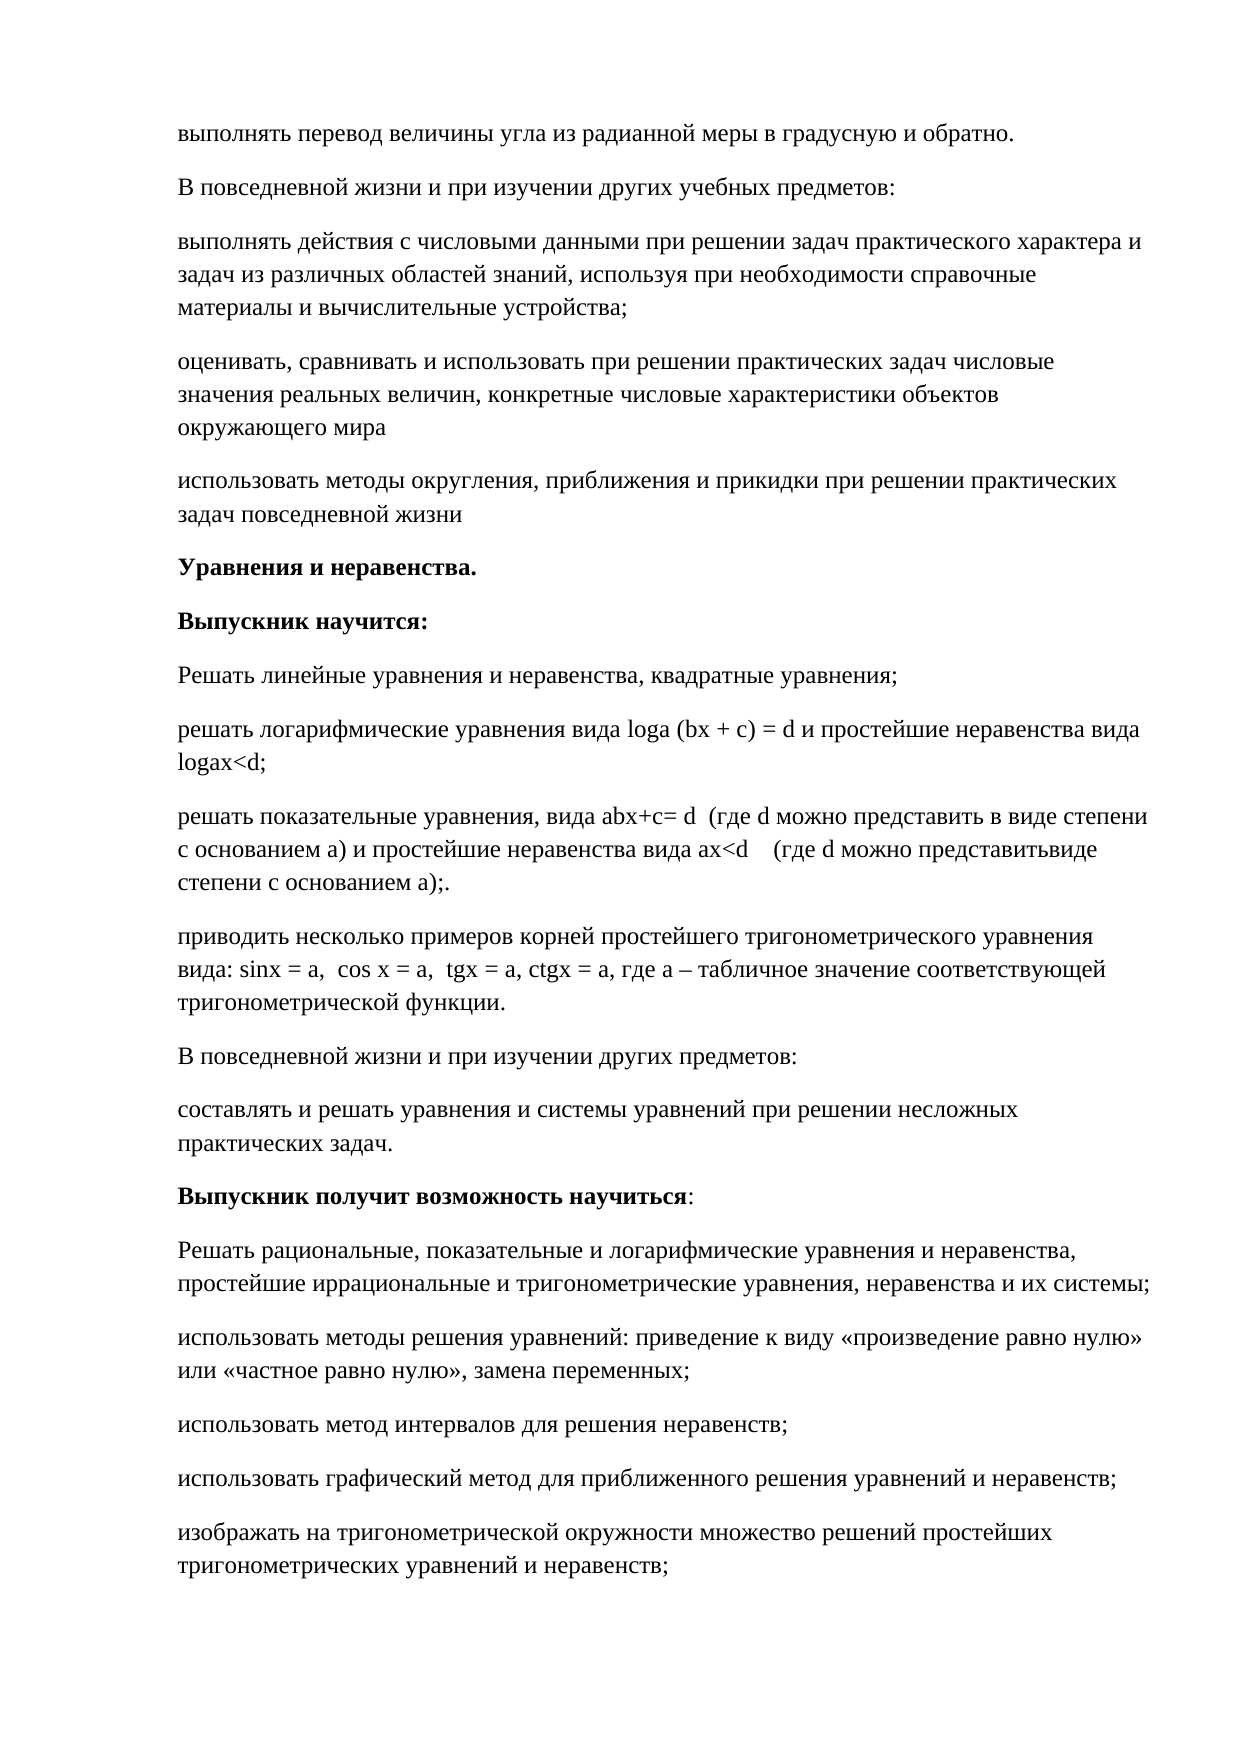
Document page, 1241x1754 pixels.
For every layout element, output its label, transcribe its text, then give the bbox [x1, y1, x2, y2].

text выполнять перевод величины угла из радианной меры в градусную и обратно. [177, 118, 1152, 147]
text оценивать, сравнивать и использовать при решении практических задач числовые значения реальных величин, конкретные числовые характеристики объектов окружающего мира [177, 346, 1152, 441]
text изображать на тригонометрической окружности множество решений простейших тригонометрических уравнений и неравенств; [177, 1517, 1152, 1578]
text использовать методы решения уравнений: приведение к виду «произведение равно нулю» или «частное равно нулю», замена переменных; [177, 1322, 1152, 1384]
text использовать методы округления, приближения и прикидки при решении практических задач повседневной жизни [177, 466, 1152, 527]
text использовать графический метод для приближенного решения уравнений и неравенств; [177, 1463, 1152, 1492]
text Решать линейные уравнения и неравенства, квадратные уравнения; [177, 660, 1152, 689]
text выполнять действия с числовыми данными при решении задач практического характера и задач из различных областей знаний, используя при необходимости справочные материалы и вычислительные устройства; [177, 226, 1152, 321]
text Уравнения и неравенства. [177, 552, 1152, 581]
text использовать метод интервалов для решения неравенств; [177, 1409, 1152, 1438]
text решать логарифмические уравнения вида loga (bx + c) = d и простейшие неравенства вида logax<d; [177, 714, 1152, 776]
text Решать рациональные, показательные и логарифмические уравнения и неравенства, простейшие иррациональные и тригонометрические уравнения, неравенства и их системы; [177, 1235, 1152, 1297]
text В повседневной жизни и при изучении других предметов: [177, 1041, 1152, 1069]
text составлять и решать уравнения и системы уравнений при решении несложных практических задач. [177, 1094, 1152, 1156]
text В повседневной жизни и при изучении других учебных предметов: [177, 172, 1152, 201]
text Выпускник научится: [177, 606, 1152, 635]
text Выпускник получит возможность научиться: [177, 1181, 1152, 1210]
text решать показательные уравнения, вида abx+c= d (где d можно представить в виде степени с основанием a) и простейшие неравенства вида ax<d (где d можно представитьвиде степени с основанием a);. [177, 801, 1152, 896]
text приводить несколько примеров корней простейшего тригонометрического уравнения вида: sinx = a, cos x = a, tgx = a, ctgx = a, где a – табличное значение соответствующей тригонометрической функции. [177, 921, 1152, 1016]
